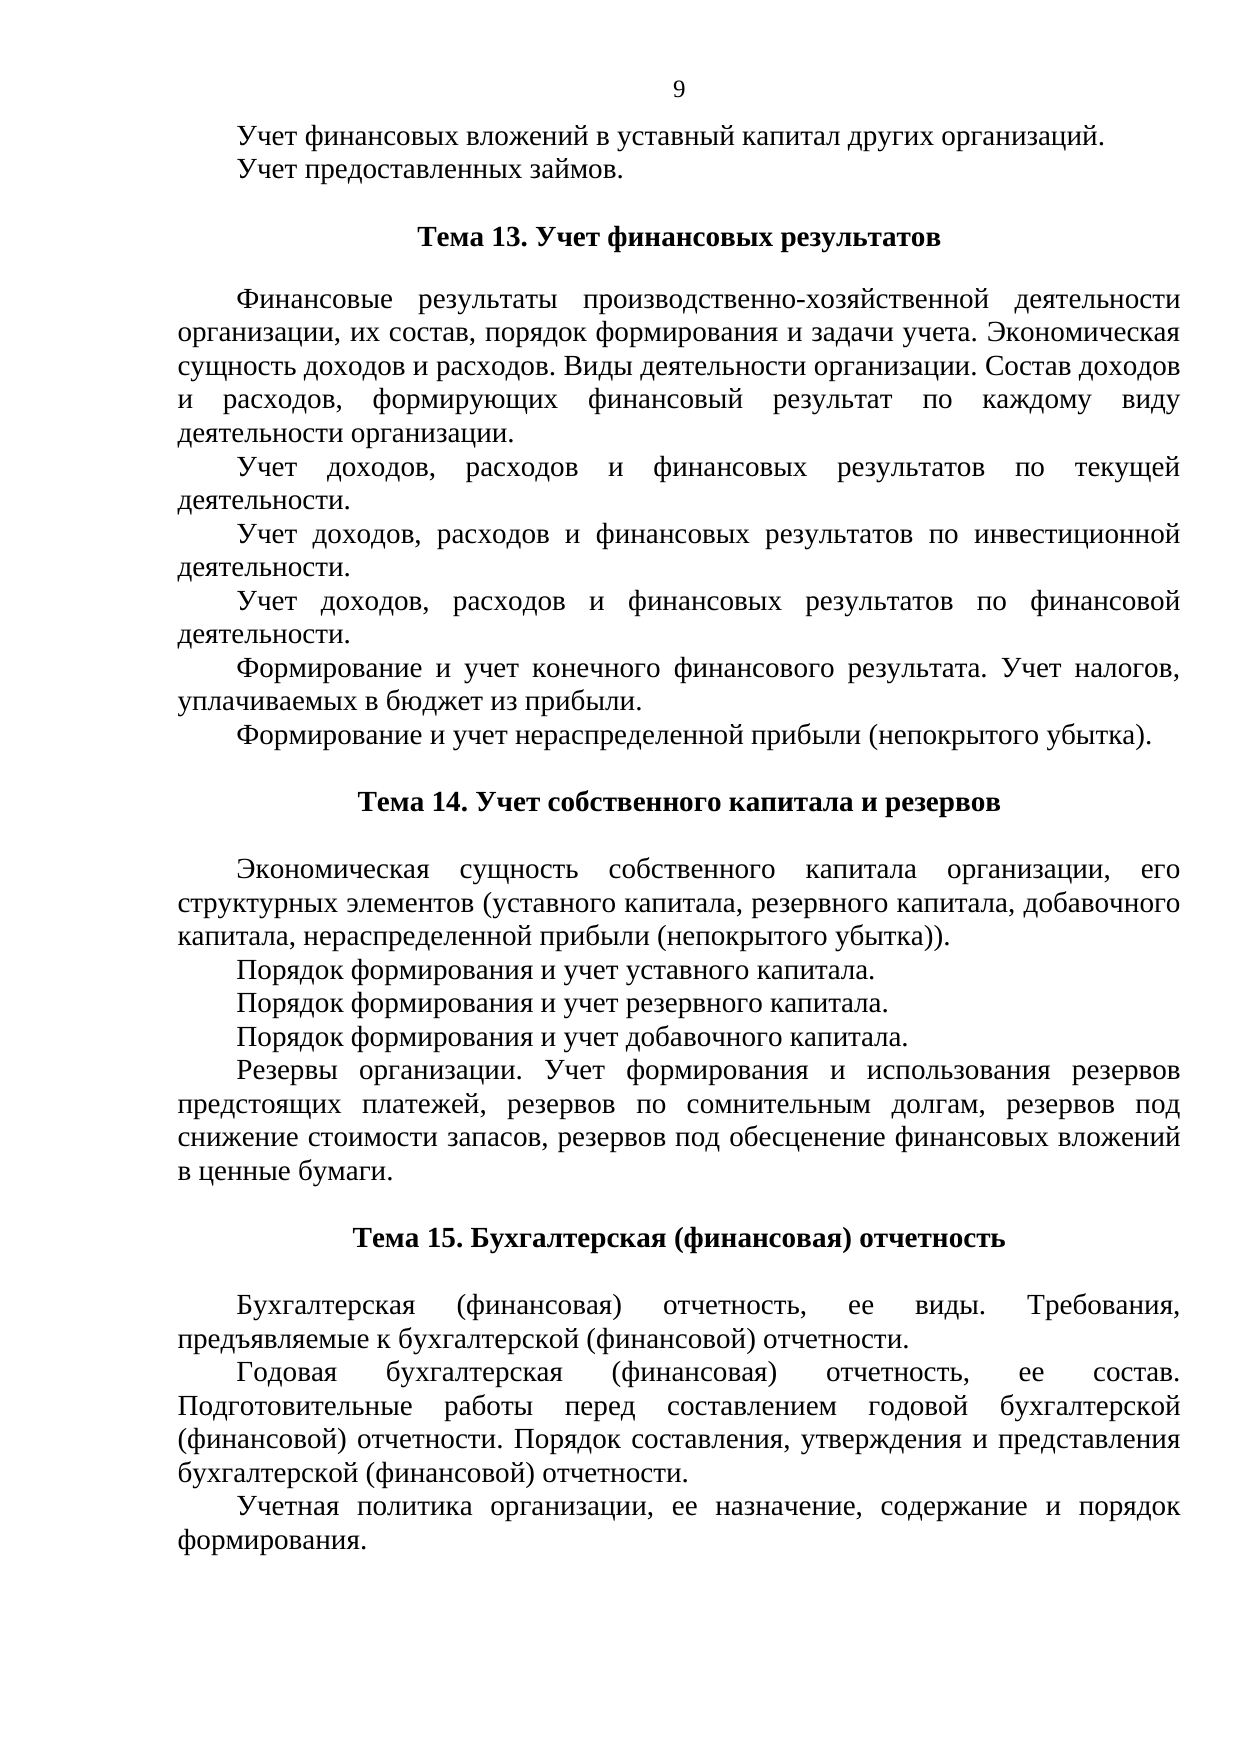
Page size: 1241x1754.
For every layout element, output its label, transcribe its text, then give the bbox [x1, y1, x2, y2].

text Учет доходов, расходов и финансовых результатов по инвестиционной деятельности. [177, 516, 1181, 583]
text Формирование и учет нераспределенной прибыли (непокрытого убытка). [177, 717, 1181, 751]
text Тема 15. Бухгалтерская (финансовая) отчетность [177, 1220, 1181, 1254]
text Порядок формирования и учет уставного капитала. [177, 952, 1181, 985]
text Резервы организации. Учет формирования и использования резервов предстоящих платежей, резервов по сомнительным долгам, резервов под снижение стоимости запасов, резервов под обесценение финансовых вложений в ценные бумаги. [177, 1052, 1181, 1187]
text Формирование и учет конечного финансового результата. Учет налогов, уплачиваемых в бюджет из прибыли. [177, 650, 1181, 717]
text Учетная политика организации, ее назначение, содержание и порядок формирования. [177, 1488, 1181, 1556]
text Бухгалтерская (финансовая) отчетность, ее виды. Требования, предъявляемые к бухгалтерской (финансовой) отчетности. [177, 1287, 1181, 1354]
text Порядок формирования и учет резервного капитала. [177, 985, 1181, 1019]
text Финансовые результаты производственно-хозяйственной деятельности организации, их состав, порядок формирования и задачи учета. Экономическая сущность доходов и расходов. Виды деятельности организации. Состав доходов и расходов, формирующих финансовый результат по каждому виду деятельности организации. [177, 281, 1181, 449]
text Учет доходов, расходов и финансовых результатов по финансовой деятельности. [177, 583, 1181, 650]
text Годовая бухгалтерская (финансовая) отчетность, ее состав. Подготовительные работы перед составлением годовой бухгалтерской (финансовой) отчетности. Порядок составления, утверждения и представления бухгалтерской (финансовой) отчетности. [177, 1354, 1181, 1488]
text Учет предоставленных займов. [177, 152, 1181, 185]
text Учет доходов, расходов и финансовых результатов по текущей деятельности. [177, 449, 1181, 516]
text Тема 14. Учет собственного капитала и резервов [177, 784, 1181, 818]
text Учет финансовых вложений в уставный капитал других организаций. [177, 118, 1181, 152]
text Экономическая сущность собственного капитала организации, его структурных элементов (уставного капитала, резервного капитала, добавочного капитала, нераспределенной прибыли (непокрытого убытка)). [177, 851, 1181, 952]
text Тема 13. Учет финансовых результатов [177, 219, 1181, 252]
text Порядок формирования и учет добавочного капитала. [177, 1019, 1181, 1052]
